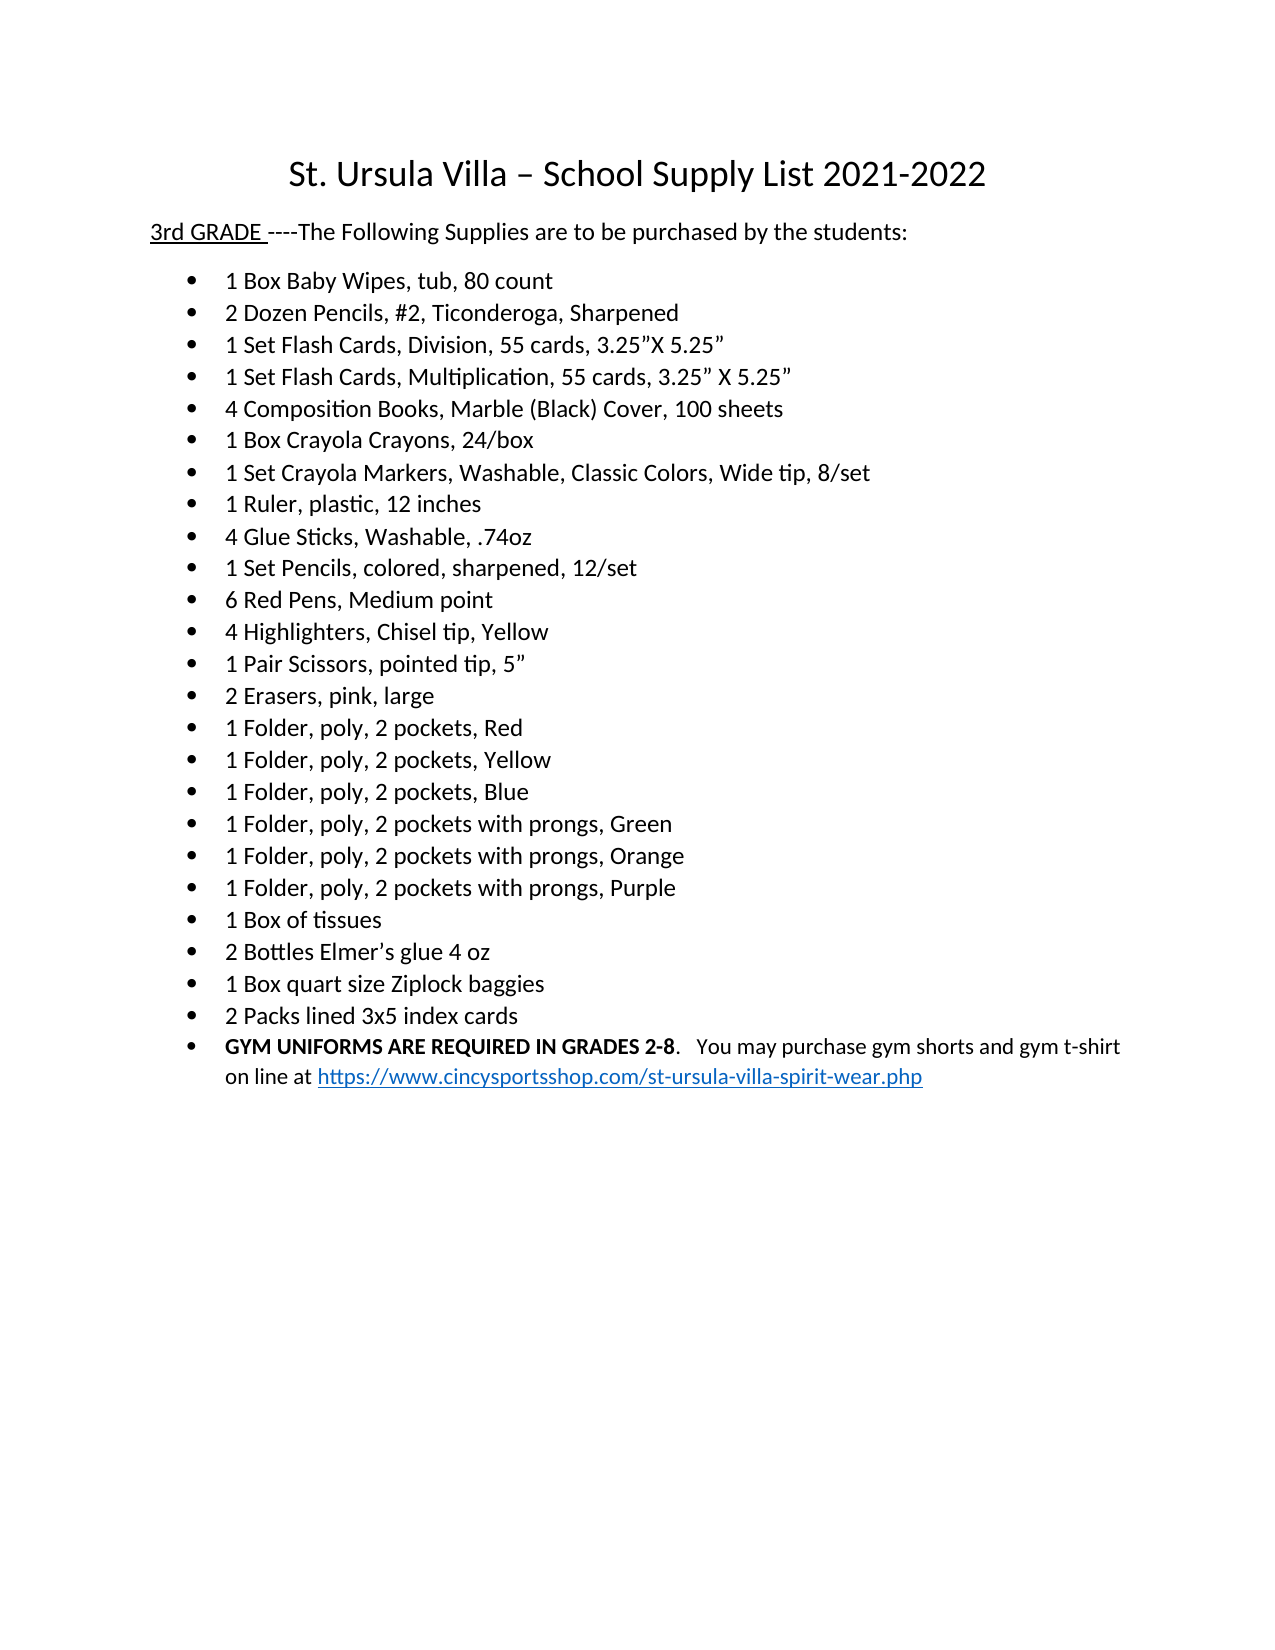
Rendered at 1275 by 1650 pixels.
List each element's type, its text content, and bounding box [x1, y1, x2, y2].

list 1 Set Pencils, colored, sharpened, 12/set [187, 553, 1125, 583]
list 6 Red Pens, Medium point [187, 584, 1125, 615]
list 1 Box quart size Ziplock baggies [187, 968, 1125, 999]
list 1 Folder, poly, 2 pockets, Red [187, 712, 1125, 743]
text St. Ursula Villa – School Supply List 2021-2022 [150, 150, 1125, 196]
list 1 Folder, poly, 2 pockets with prongs, Orange [187, 840, 1125, 871]
list GYM UNIFORMS ARE REQUIRED IN GRADES 2-8. You may purchase gym shorts and gym t-shirt on line at https://www.cincysportsshop.com/st-ursula-villa-spirit-wear.php [187, 1032, 1125, 1091]
list 4 Highlighters, Chisel tip, Yellow [187, 617, 1125, 647]
list 1 Folder, poly, 2 pockets with prongs, Green [187, 808, 1125, 839]
list 1 Pair Scissors, pointed tip, 5” [187, 648, 1125, 679]
list 1 Folder, poly, 2 pockets, Blue [187, 776, 1125, 807]
list 1 Box Baby Wipes, tub, 80 count [187, 265, 1125, 295]
list 1 Folder, poly, 2 pockets, Yellow [187, 744, 1125, 775]
list 4 Glue Sticks, Washable, .74oz [187, 521, 1125, 551]
list 2 Erasers, pink, large [187, 681, 1125, 711]
list 1 Ruler, plastic, 12 inches [187, 489, 1125, 519]
list 2 Dozen Pencils, #2, Ticonderoga, Sharpened [187, 297, 1125, 327]
list 1 Box of tissues [187, 904, 1125, 935]
list 1 Set Flash Cards, Division, 55 cards, 3.25”X 5.25” [187, 329, 1125, 359]
list 1 Folder, poly, 2 pockets with prongs, Purple [187, 872, 1125, 903]
list 2 Packs lined 3x5 index cards [187, 1000, 1125, 1031]
list 4 Composition Books, Marble (Black) Cover, 100 sheets [187, 393, 1125, 423]
list 1 Set Crayola Markers, Washable, Classic Colors, Wide tip, 8/set [187, 457, 1125, 487]
list 2 Bottles Elmer’s glue 4 oz [187, 936, 1125, 967]
list 1 Box Crayola Crayons, 24/box [187, 425, 1125, 455]
list 1 Set Flash Cards, Multiplication, 55 cards, 3.25” X 5.25” [187, 361, 1125, 391]
text 3rd GRADE ----The Following Supplies are to be purchased by the students: [150, 216, 1125, 247]
